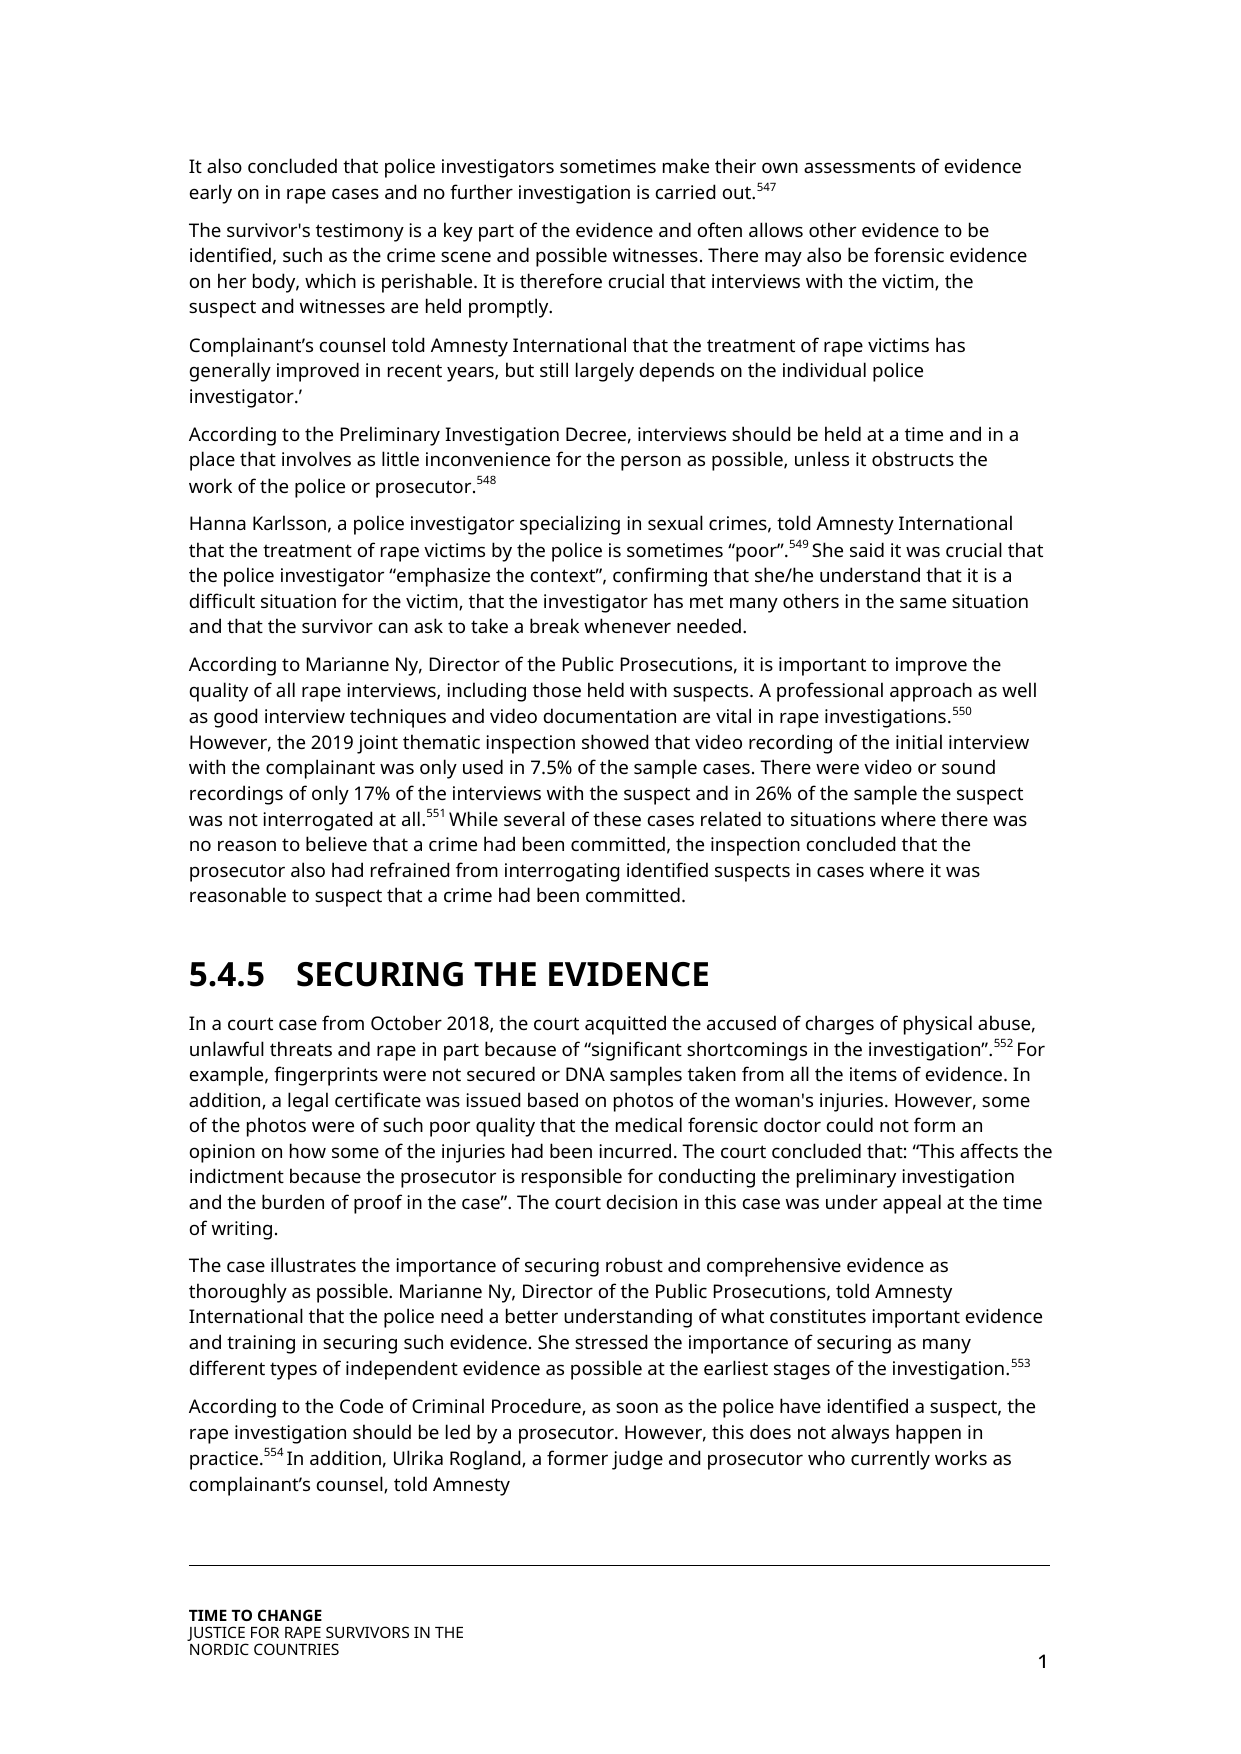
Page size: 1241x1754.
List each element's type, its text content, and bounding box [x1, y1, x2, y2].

text Complainant’s counsel told Amnesty International that the treatment of rape victims has generally improved in recent years, but still largely depends on the individual police investigator.’ [189, 332, 1039, 408]
text It also concluded that police investigators sometimes make their own assessments of evidence early on in rape cases and no further investigation is carried out.547 [189, 153, 1025, 205]
text Hanna Karlsson, a police investigator specializing in sexual crimes, told Amnesty International that the treatment of rape victims by the police is sometimes “poor”.549 She said it was crucial that the police investigator “emphasize the context”, confirming that she/he understand that it is a difficult situation for the victim, that the investigator has met many others in the same situation and that the survivor can ask to take a break whenever needed. [189, 511, 1053, 639]
text According to the Code of Criminal Procedure, as soon as the police have identified a suspect, the rape investigation should be led by a prosecutor. However, this does not always happen in practice.554 In addition, Ulrika Rogland, a former judge and prosecutor who currently works as complainant’s counsel, told Amnesty [189, 1393, 1053, 1496]
text The case illustrates the importance of securing robust and comprehensive evidence as thoroughly as possible. Marianne Ny, Director of the Public Prosecutions, told Amnesty International that the police need a better understanding of what constitutes important evidence and training in securing such evidence. She stressed the importance of securing as many different types of independent evidence as possible at the earliest stages of the investigation.553 [189, 1253, 1049, 1381]
subtitle SECURING THE EVIDENCE [189, 951, 1178, 996]
text The survivor's testimony is a key part of the evidence and often allows other evidence to be identified, such as the crime scene and possible witnesses. There may also be forensic evidence on her body, which is perishable. It is therefore crucial that interviews with the victim, the suspect and witnesses are held promptly. [189, 217, 1036, 319]
text In a court case from October 2018, the court acquitted the accused of charges of physical abuse, unlawful threats and rape in part because of “significant shortcomings in the investigation”.552 For example, fingerprints were not secured or DNA samples taken from all the items of evidence. In addition, a legal certificate was issued based on photos of the woman's injuries. However, some of the photos were of such poor quality that the medical forensic doctor could not form an opinion on how some of the injuries had been incurred. The court concluded that: “This affects the indictment because the prosecutor is responsible for conducting the preliminary investigation and the burden of proof in the case”. The court decision in this case was under appeal at the time of writing. [189, 1010, 1053, 1240]
text According to the Preliminary Investigation Decree, interviews should be held at a time and in a place that involves as little inconvenience for the person as possible, unless it obstructs the work of the police or prosecutor.548 [189, 421, 1021, 498]
text According to Marianne Ny, Director of the Public Prosecutions, it is important to improve the quality of all rape interviews, including those held with suspects. A professional approach as well as good interview techniques and video documentation are vital in rape investigations.550 However, the 2019 joint thematic inspection showed that video recording of the initial interview with the complainant was only used in 7.5% of the sample cases. There were video or sound recordings of only 17% of the interviews with the suspect and in 26% of the sample the suspect was not interrogated at all.551 While several of these cases related to situations where there was no reason to believe that a crime had been committed, the inspection concluded that the prosecutor also had refrained from interrogating identified suspects in cases where it was reasonable to suspect that a crime had been committed. [189, 652, 1053, 908]
